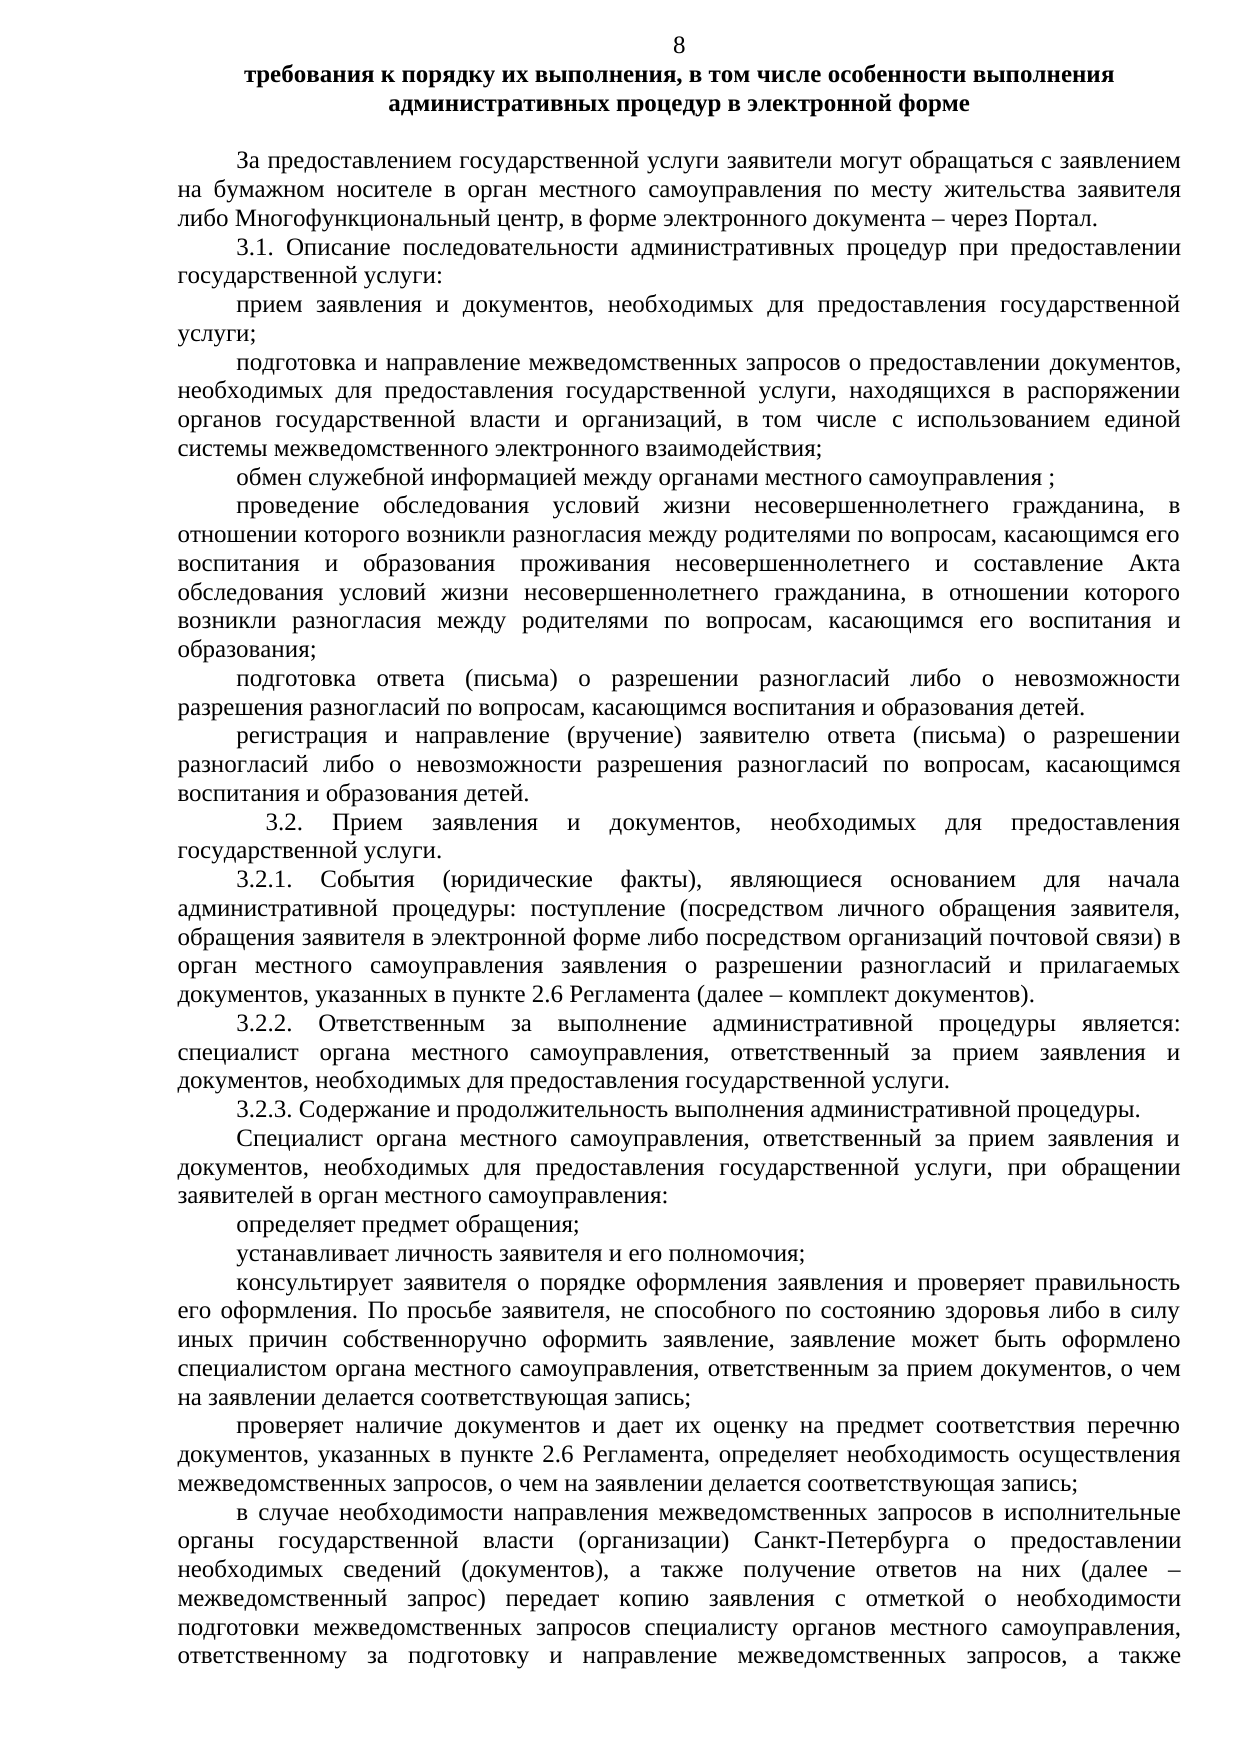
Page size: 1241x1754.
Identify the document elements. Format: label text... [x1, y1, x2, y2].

text 3.2.2. Ответственным за выполнение административной процедуры является: специалист органа местного самоуправления, ответственный за прием заявления и документов, необходимых для предоставления государственной услуги. [177, 1008, 1181, 1094]
text 3.2.3. Содержание и продолжительность выполнения административной процедуры. [177, 1094, 1181, 1123]
text проведение обследования условий жизни несовершеннолетнего гражданина, в отношении которого возникли разногласия между родителями по вопросам, касающимся его воспитания и образования проживания несовершеннолетнего и составление Акта обследования условий жизни несовершеннолетнего гражданина, в отношении которого возникли разногласия между родителями по вопросам, касающимся его воспитания и образования; [177, 490, 1181, 663]
text 3.1. Описание последовательности административных процедур при предоставлении государственной услуги: [177, 232, 1182, 289]
text подготовка и направление межведомственных запросов о предоставлении документов, необходимых для предоставления государственной услуги, находящихся в распоряжении органов государственной власти и организаций, в том числе с использованием единой системы межведомственного электронного взаимодействия; [177, 347, 1181, 462]
text регистрация и направление (вручение) заявителю ответа (письма) о разрешении разногласий либо о невозможности разрешения разногласий по вопросам, касающимся воспитания и образования детей. [177, 720, 1181, 807]
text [177, 1497, 1182, 1669]
text 3.2. Прием заявления и документов, необходимых для предоставления государственной услуги. [177, 807, 1181, 864]
text прием заявления и документов, необходимых для предоставления государственной услуги; [177, 289, 1181, 347]
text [177, 59, 1181, 117]
text Специалист органа местного самоуправления, ответственный за прием заявления и документов, необходимых для предоставления государственной услуги, при обращении заявителей в орган местного самоуправления: [177, 1123, 1181, 1209]
text 3.2.1. События (юридические факты), являющиеся основанием для начала административной процедуры: поступление (посредством личного обращения заявителя, обращения заявителя в электронной форме либо посредством организаций почтовой связи) в орган местного самоуправления заявления о разрешении разногласий и прилагаемых документов, указанных в пункте 2.6 Регламента (далее – комплект документов). [177, 864, 1181, 1008]
text подготовка ответа (письма) о разрешении разногласий либо о невозможности разрешения разногласий по вопросам, касающимся воспитания и образования детей. [177, 663, 1181, 720]
text За предоставлением государственной услуги заявители могут обращаться с заявлением на бумажном носителе в орган местного самоуправления по месту жительства заявителя либо Многофункциональный центр, в форме электронного документа – через Портал. [177, 145, 1182, 232]
text обмен служебной информацией между органами местного самоуправления ; [177, 462, 1181, 490]
text проверяет наличие документов и дает их оценку на предмет соответствия перечню документов, указанных в пункте 2.6 Регламента, определяет необходимость осуществления межведомственных запросов, о чем на заявлении делается соответствующая запись; [177, 1410, 1181, 1497]
text определяет предмет обращения; [177, 1209, 1182, 1238]
text консультирует заявителя о порядке оформления заявления и проверяет правильность его оформления. По просьбе заявителя, не способного по состоянию здоровья либо в силу иных причин собственноручно оформить заявление, заявление может быть оформлено специалистом органа местного самоуправления, ответственным за прием документов, о чем на заявлении делается соответствующая запись; [177, 1267, 1182, 1410]
text устанавливает личность заявителя и его полномочия; [177, 1238, 1182, 1267]
